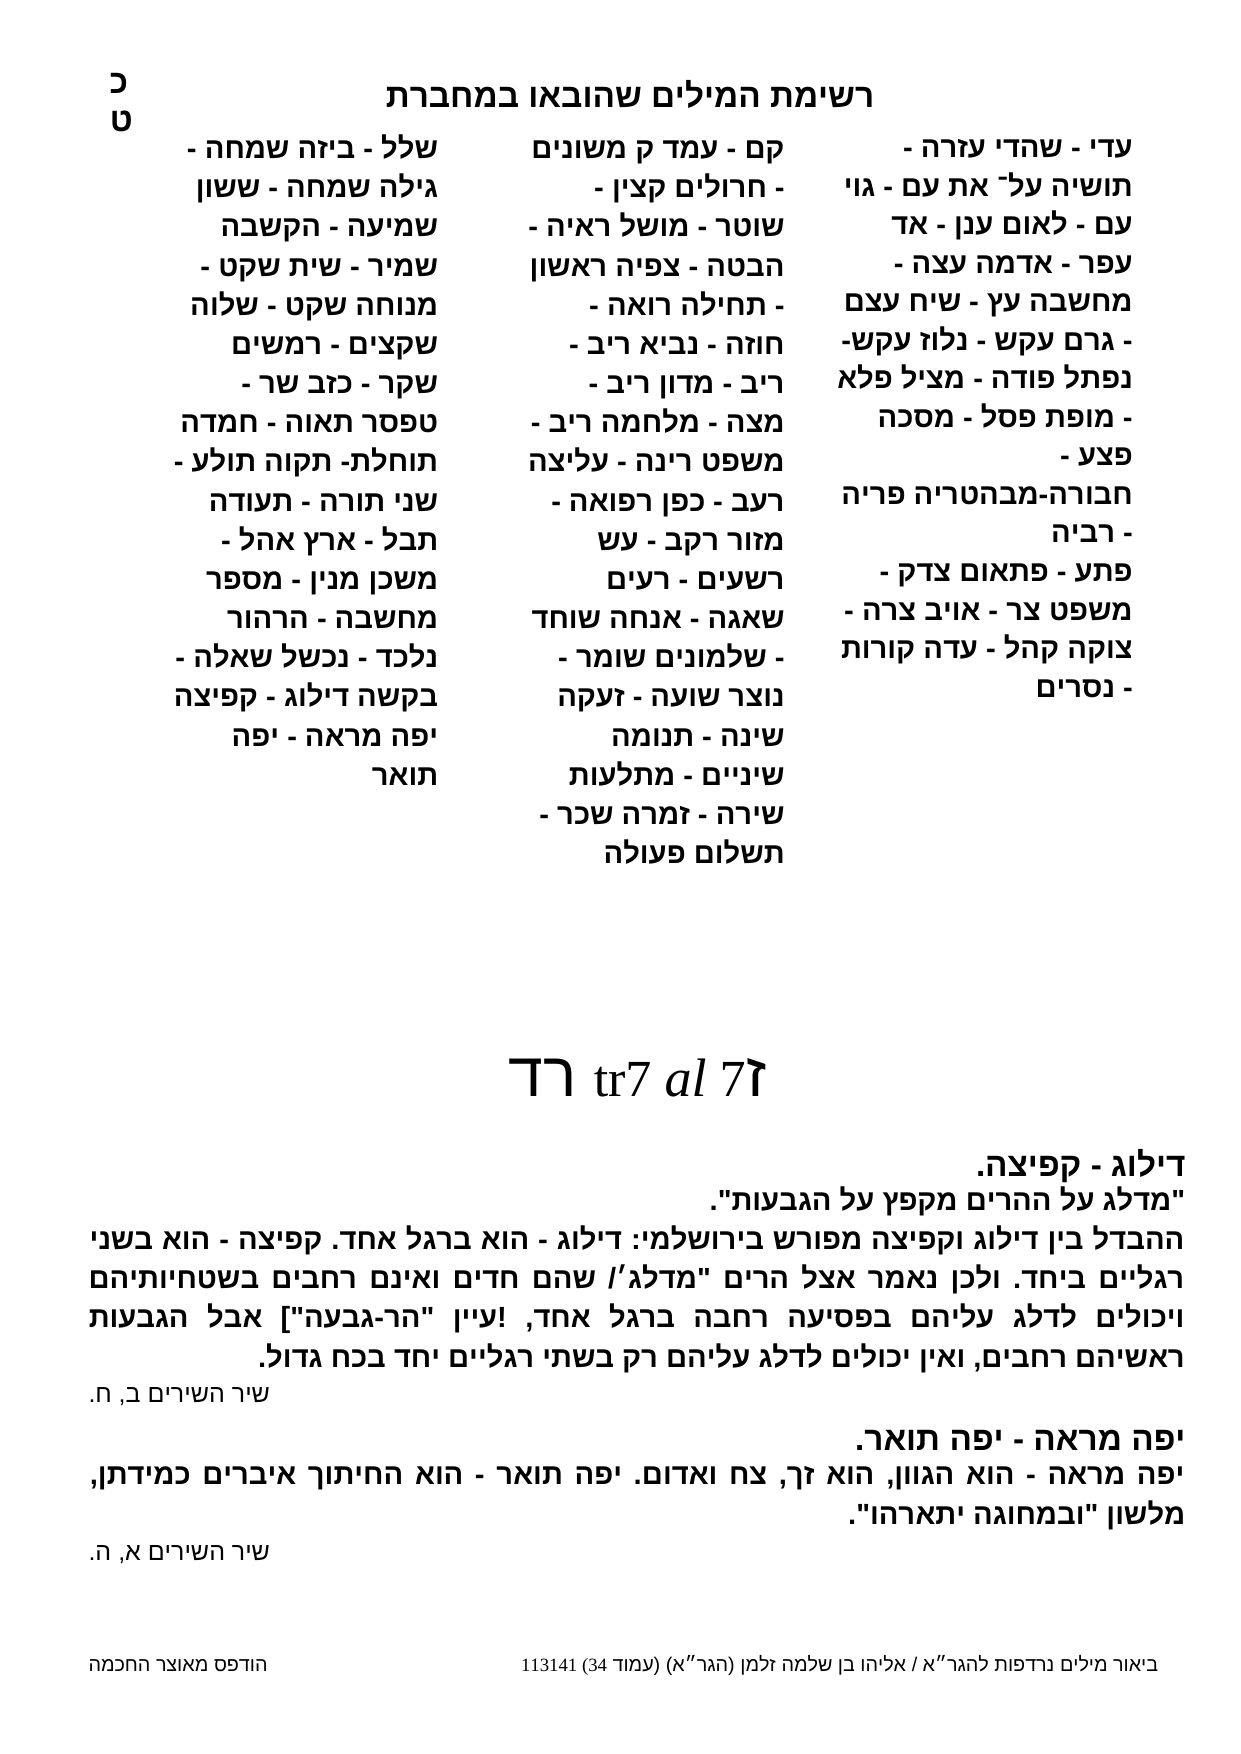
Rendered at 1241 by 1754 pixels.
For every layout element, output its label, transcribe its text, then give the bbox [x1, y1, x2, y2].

text דילוג - קפיצה. [88, 1144, 1185, 1183]
text רד tr7 al 7ז [88, 1037, 1185, 1109]
text "מדלג על ההרים מקפץ על הגבעות". [88, 1183, 1185, 1217]
text יפה מראה - הוא הגוון, הוא זך, צח ואדום. יפה תואר - הוא החיתוך איברים כמידתן, מלשון "ובמחוגה יתארהו". [88, 1457, 1185, 1531]
text שיר השירים ב, ח. [88, 1379, 1185, 1408]
text יפה מראה - יפה תואר. [88, 1419, 1185, 1457]
text ההבדל בין דילוג וקפיצה מפורש בירושלמי: דילוג - הוא ברגל אחד. קפיצה - הוא בשני רגליים ביחד. ולכן נאמר אצל הרים "מדלג׳/ שהם חדים ואינם רחבים בשטחיותיהם ויכולים לדלג עליהם בפסיעה רחבה ברגל אחד, !עיין "הר-גבעה"] אבל הגבעות ראשיהם רחבים, ואין יכולים לדלג עליהם רק בשתי רגליים יחד בכח גדול. [88, 1222, 1185, 1373]
text שיר השירים א, ה. [88, 1537, 1185, 1566]
